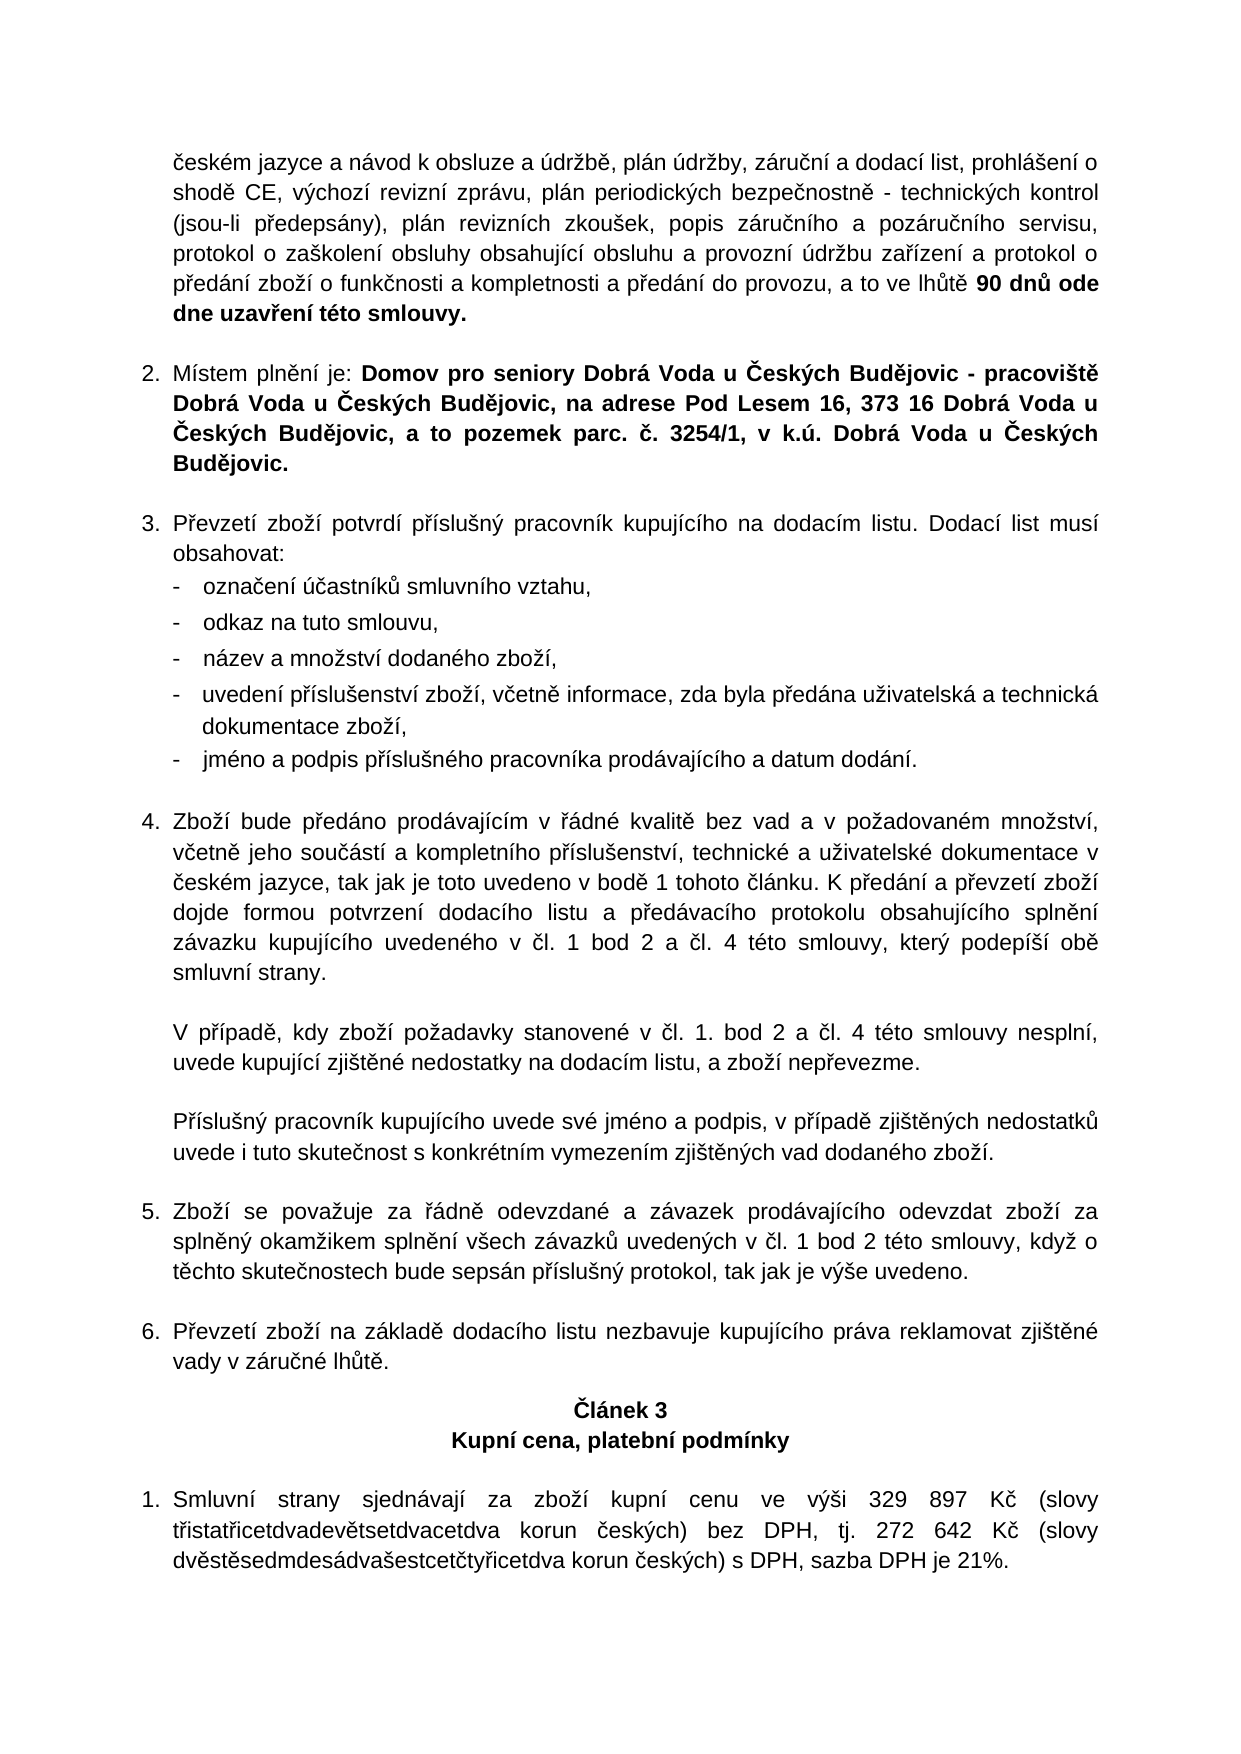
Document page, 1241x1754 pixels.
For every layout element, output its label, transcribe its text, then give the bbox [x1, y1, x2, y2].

text Kupní cena, platební podmínky [141, 1427, 1099, 1453]
list uvedení příslušenství zboží, včetně informace, zda byla předána uživatelská a technická dokumentace zboží, [173, 678, 1099, 739]
list odkaz na tuto smlouvu, [141, 606, 1099, 637]
list Převzetí zboží potvrdí příslušný pracovník kupujícího na dodacím listu. Dodací list musí obsahovat: [141, 509, 1099, 566]
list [141, 149, 1099, 327]
text Příslušný pracovník kupujícího uvede své jméno a podpis, v případě zjištěných nedostatků uvede i tuto skutečnost s konkrétním vymezením zjištěných vad dodaného zboží. [173, 1108, 1099, 1165]
list jméno a podpis příslušného pracovníka prodávajícího a datum dodání. [141, 743, 1099, 774]
list Převzetí zboží na základě dodacího listu nezbavuje kupujícího práva reklamovat zjištěné vady v záručné lhůtě. [141, 1318, 1099, 1374]
text Článek 3 [141, 1397, 1099, 1423]
list název a množství dodaného zboží, [141, 642, 1099, 673]
list Zboží bude předáno prodávajícím v řádné kvalitě bez vad a v požadovaném množství, včetně jeho součástí a kompletního příslušenství, technické a uživatelské dokumentace v českém jazyce, tak jak je toto uvedeno v bodě 1 tohoto článku. K předání a převzetí zboží dojde formou potvrzení dodacího listu a předávacího protokolu obsahujícího splnění závazku kupujícího uvedeného v čl. 1 bod 2 a čl. 4 této smlouvy, který podepíší obě smluvní strany. [141, 808, 1099, 986]
list označení účastníků smluvního vztahu, [141, 570, 1099, 601]
text V případě, kdy zboží požadavky stanovené v čl. 1. bod 2 a čl. 4 této smlouvy nesplní, uvede kupující zjištěné nedostatky na dodacím listu, a zboží nepřevezme. [173, 1019, 1099, 1075]
list Místem plnění je: Domov pro seniory Dobrá Voda u Českých Budějovic - pracoviště Dobrá Voda u Českých Budějovic, na adrese Pod Lesem 16, 373 16 Dobrá Voda u Českých Budějovic, a to pozemek parc. č. 3254/1, v k.ú. Dobrá Voda u Českých Budějovic. [141, 359, 1099, 477]
list Zboží se považuje za řádně odevzdané a závazek prodávajícího odevzdat zboží za splněný okamžikem splnění všech závazků uvedených v čl. 1 bod 2 této smlouvy, když o těchto skutečnostech bude sepsán příslušný protokol, tak jak je výše uvedeno. [141, 1198, 1099, 1284]
list Smluvní strany sjednávají za zboží kupní cenu ve výši 329 897 Kč (slovy třistatřicetdvadevětsetdvacetdva korun českých) bez DPH, tj. 272 642 Kč (slovy dvěstěsedmdesádvašestcetčtyřicetdva korun českých) s DPH, sazba DPH je 21%. [141, 1486, 1099, 1573]
